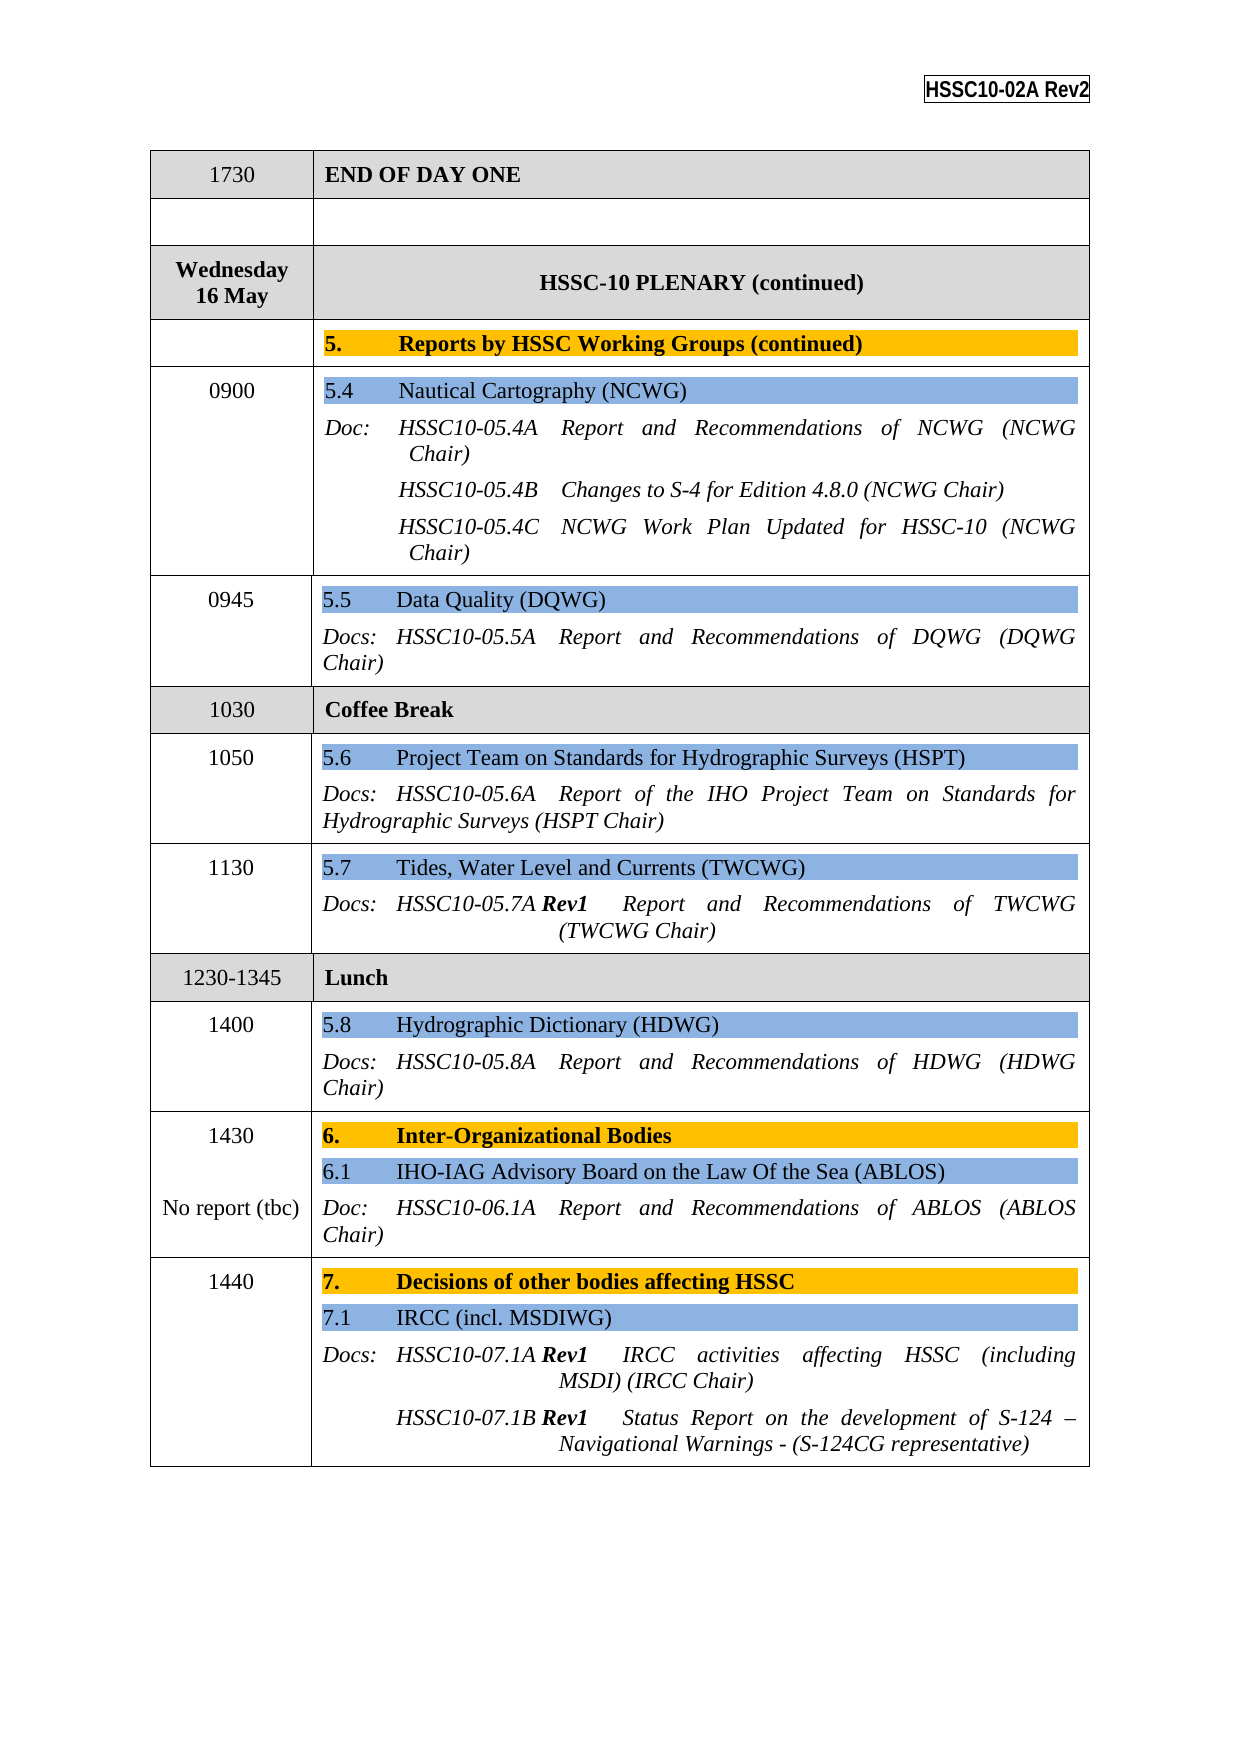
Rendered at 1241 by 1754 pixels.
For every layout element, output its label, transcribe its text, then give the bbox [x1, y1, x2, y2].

table_cell 5. Reports by HSSC Working Groups (continued) [314, 320, 1089, 366]
table_cell 0945 [151, 576, 311, 686]
table_cell Lunch [314, 954, 1089, 1001]
table_cell 6. Inter-Organizational Bodies 6.1 IHO-IAG Advisory Board on the Law Of the Sea (ABLOS) Doc: HSSC10-06.1A Report and Recommendations of ABLOS (ABLOS Chair) [312, 1112, 1089, 1257]
table_cell [151, 199, 313, 245]
table_cell [314, 199, 1089, 245]
table_cell 1440 [151, 1258, 311, 1466]
table_cell 1430 No report (tbc) [151, 1112, 311, 1257]
table_cell 5.6 Project Team on Standards for Hydrographic Surveys (HSPT) Docs: HSSC10-05.6A Report of the IHO Project Team on Standards for Hydrographic Surveys (HSPT Chair) [312, 734, 1089, 843]
table_cell HSSC-10 PLENARY (continued) [314, 246, 1089, 319]
table_cell 1230-1345 [151, 954, 313, 1001]
table_cell END OF DAY ONE [314, 151, 1089, 198]
table_cell 1130 [151, 844, 311, 953]
table_cell Wednesday 16 May [151, 246, 313, 319]
table_cell 0900 [151, 367, 313, 575]
table_cell 5.4 Nautical Cartography (NCWG) Doc: HSSC10-05.4A Report and Recommendations of NCWG (NCWG Chair) HSSC10-05.4B Changes to S-4 for Edition 4.8.0 (NCWG Chair) HSSC10-05.4C NCWG Work Plan Updated for HSSC-10 (NCWG Chair) [314, 367, 1089, 575]
table_cell 5.8 Hydrographic Dictionary (HDWG) Docs: HSSC10-05.8A Report and Recommendations of HDWG (HDWG Chair) [312, 1002, 1089, 1111]
table_cell [151, 320, 313, 366]
table_cell 5.5 Data Quality (DQWG) Docs: HSSC10-05.5A Report and Recommendations of DQWG (DQWG Chair) [312, 576, 1089, 686]
table_cell 5.7 Tides, Water Level and Currents (TWCWG) Docs: HSSC10-05.7A Rev1 Report and Recommendations of TWCWG (TWCWG Chair) [312, 844, 1089, 953]
table_cell 1400 [151, 1002, 311, 1111]
table_cell Coffee Break [314, 687, 1089, 733]
table_cell 1030 [151, 687, 313, 733]
table_cell 1050 [151, 734, 311, 843]
table_cell 7. Decisions of other bodies affecting HSSC 7.1 IRCC (incl. MSDIWG) Docs: HSSC10-07.1A Rev1 IRCC activities affecting HSSC (including MSDI) (IRCC Chair) HSSC10-07.1B Rev1 Status Report on the development of S-124 – Navigational Warnings - (S-124CG representative) [312, 1258, 1089, 1466]
table_cell 1730 [151, 151, 313, 198]
